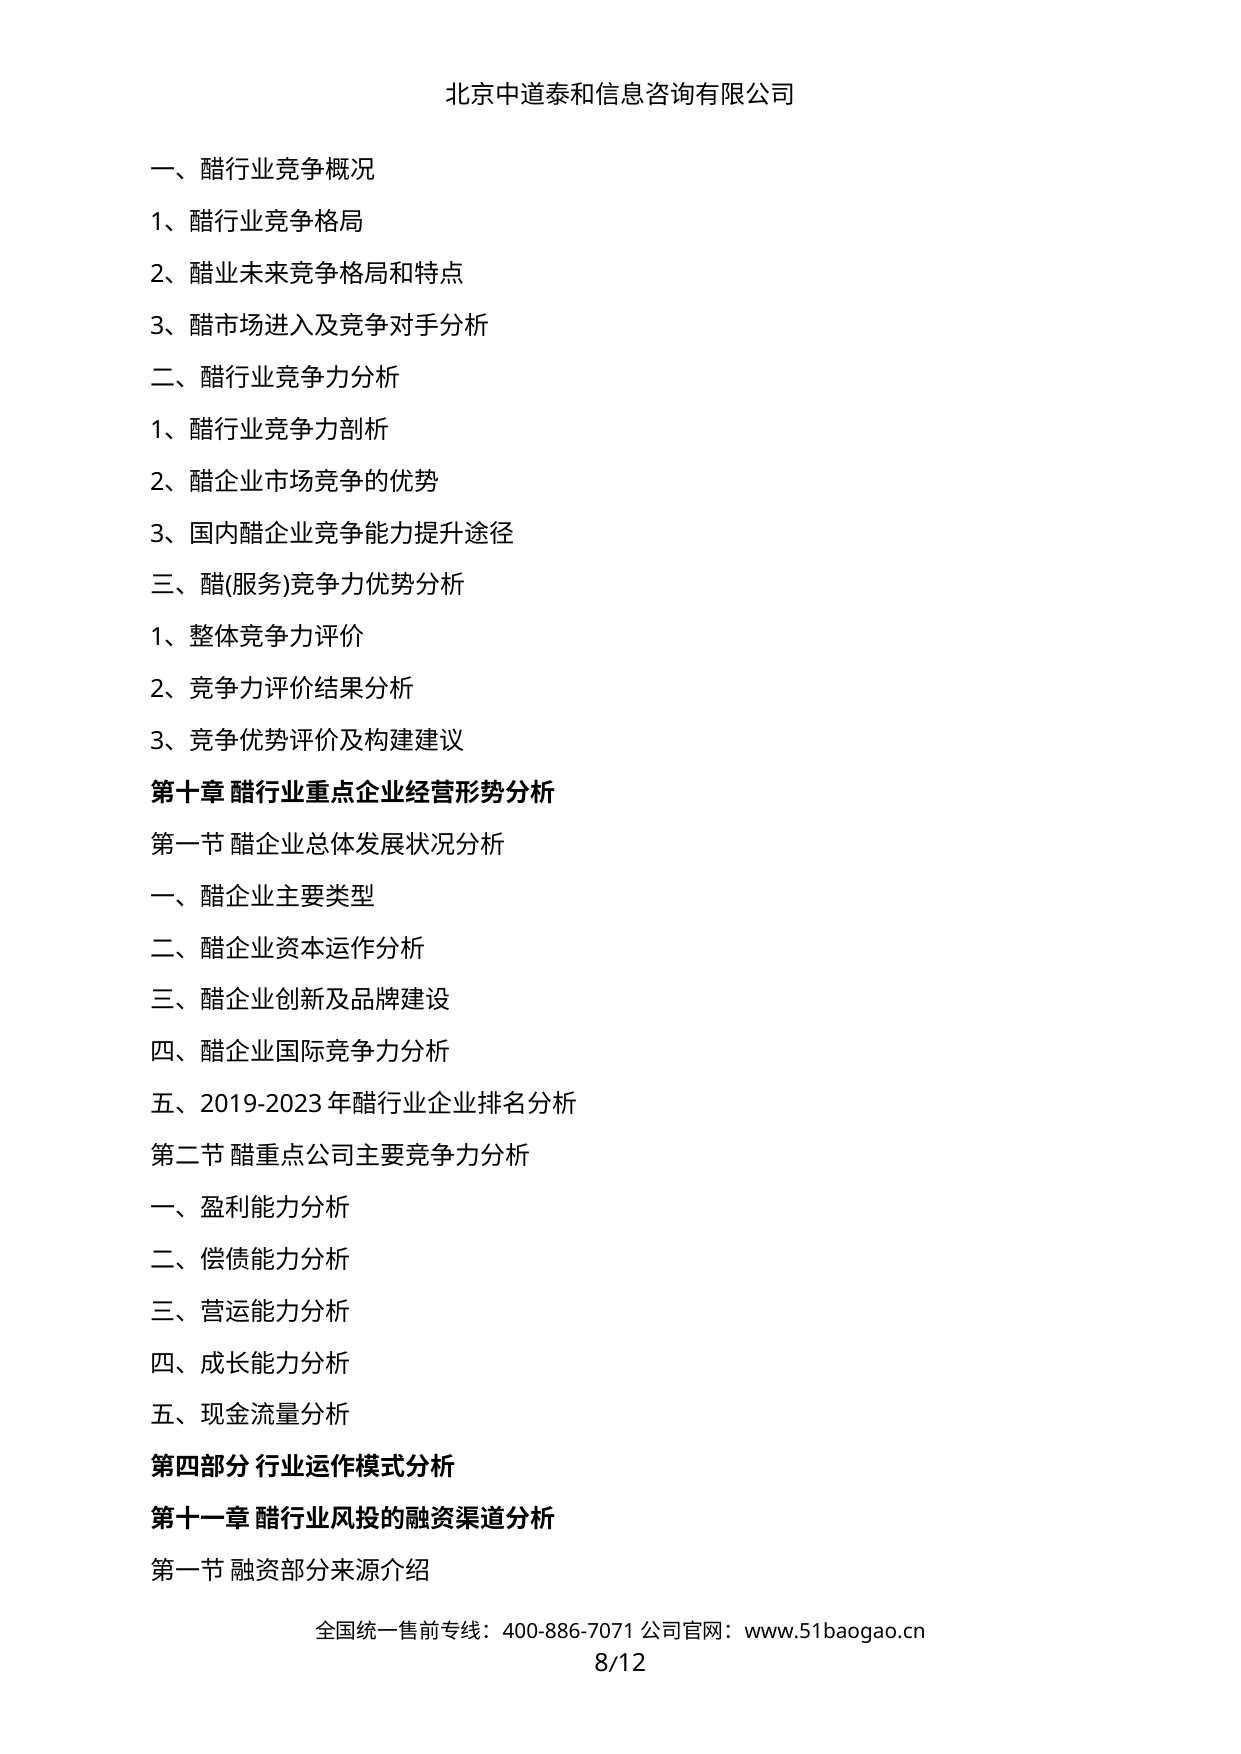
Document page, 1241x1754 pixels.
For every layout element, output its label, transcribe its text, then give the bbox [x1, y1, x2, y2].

text 3、醋市场进入及竞争对手分析 [150, 306, 1090, 342]
text 3、国内醋企业竞争能力提升途径 [150, 513, 1090, 549]
text 二、醋企业资本运作分析 [150, 928, 1090, 964]
text 第十章 醋行业重点企业经营形势分析 [150, 772, 1090, 809]
text 三、醋(服务)竞争力优势分析 [150, 565, 1090, 601]
text 五、现金流量分析 [150, 1395, 1090, 1431]
text 3、竞争优势评价及构建建议 [150, 721, 1090, 757]
text 三、醋企业创新及品牌建设 [150, 980, 1090, 1016]
text 二、偿债能力分析 [150, 1239, 1090, 1276]
text 1、醋行业竞争力剖析 [150, 409, 1090, 446]
text 2、竞争力评价结果分析 [150, 669, 1090, 705]
text 2、醋企业市场竞争的优势 [150, 461, 1090, 497]
text 三、营运能力分析 [150, 1291, 1090, 1327]
text 四、成长能力分析 [150, 1343, 1090, 1379]
text 1、整体竞争力评价 [150, 617, 1090, 653]
text 1、醋行业竞争格局 [150, 202, 1090, 238]
text 五、2019-2023年醋行业企业排名分析 [150, 1084, 1090, 1120]
text 第一节 醋企业总体发展状况分析 [150, 824, 1090, 861]
text 一、醋企业主要类型 [150, 876, 1090, 912]
text 第一节 融资部分来源介绍 [150, 1551, 1090, 1587]
text 一、盈利能力分析 [150, 1187, 1090, 1224]
text 2、醋业未来竞争格局和特点 [150, 254, 1090, 290]
text 第二节 醋重点公司主要竞争力分析 [150, 1136, 1090, 1172]
text 一、醋行业竞争概况 [150, 150, 1090, 186]
text 四、醋企业国际竞争力分析 [150, 1032, 1090, 1068]
text 二、醋行业竞争力分析 [150, 357, 1090, 394]
text 第四部分 行业运作模式分析 [150, 1447, 1090, 1483]
text 第十一章 醋行业风投的融资渠道分析 [150, 1499, 1090, 1535]
